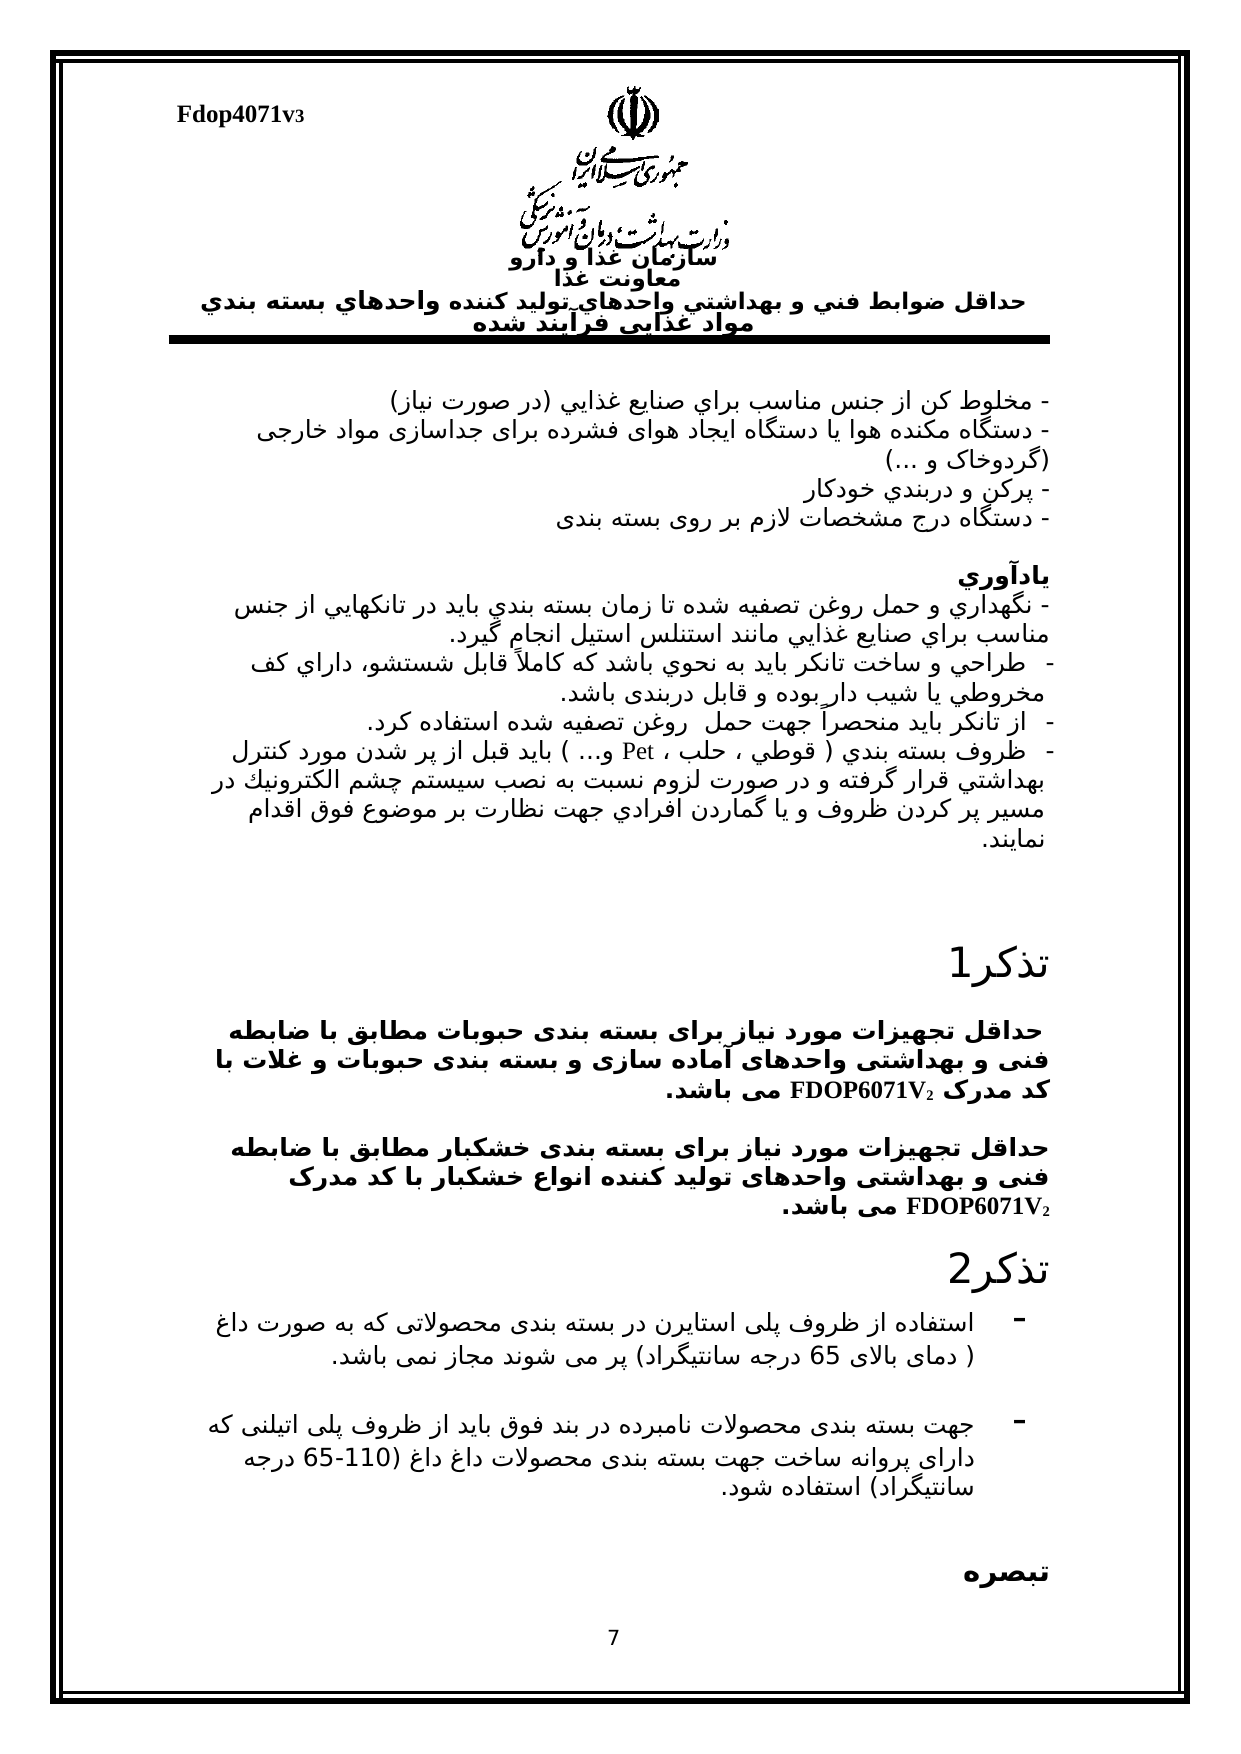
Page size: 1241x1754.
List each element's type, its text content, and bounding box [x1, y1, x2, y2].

list جهت بسته بندی محصولات نامبرده در بند فوق باید از ظروف پلی اتیلنی که دارای پروانه ساخت جهت بسته بندی محصولات داغ داغ (110-65 درجه سانتیگراد) استفاده شود. [177, 1395, 1012, 1502]
text حداقل تجهیزات مورد نیاز برای بسته بندی حبوبات مطابق با ضابطه فنی و بهداشتی واحدهای آماده سازی و بسته بندی حبوبات و غلات با کد مدرک FDOP6071V2 می باشد. [177, 1016, 1050, 1104]
text - پركن و دربندي خودكار [177, 474, 1050, 503]
text - دستگاه درج مشخصات لازم بر روی بسته بندی [177, 503, 1050, 532]
text تذکر1 [177, 939, 1050, 988]
list استفاده از ظروف پلی استایرن در بسته بندی محصولاتی که به صورت داغ ( دمای بالای 65 درجه سانتیگراد) پر می شوند مجاز نمی باشد. [177, 1293, 1012, 1371]
text - نگهداري و حمل روغن تصفيه شده تا زمان بسته بندي باید در تانكهایي از جنس مناسب براي صنايع غذايي مانند استنلس استیل انجام گيرد. [177, 590, 1050, 649]
text - مخلوط كن از جنس مناسب براي صنايع غذايي (در صورت نیاز) [177, 387, 1050, 416]
text تبصره [177, 1554, 1050, 1588]
list ظروف بسته بندي ( قوطي ، حلب ، Pet و... ) باید قبل از پر شدن مورد كنترل بهداشتي قرار گرفته و در صورت لزوم نسبت به نصب سيستم چشم الكترونيك در مسير پر كردن ظروف و يا گماردن افرادي جهت نظارت بر موضوع فوق اقدام نمايند. [177, 736, 1045, 853]
list از تانكر بايد منحصراً جهت حمل روغن تصفيه شده استفاده كرد. [177, 707, 1045, 736]
text تذکر2 [177, 1244, 1050, 1293]
text حداقل تجهیزات مورد نیاز برای بسته بندی خشکبار مطابق با ضابطه فنی و بهداشتی واحدهای تولید کننده انواع خشکبار با کد مدرک FDOP6071V2 می باشد. [177, 1133, 1050, 1220]
picture [500, 63, 742, 275]
list طراحي و ساخت تانكر بايد به نحوي باشد كه كاملاً قابل شستشو، داراي كف مخروطي يا شيب دار بوده و قابل دربندی باشد. [177, 649, 1045, 707]
text يادآوري [177, 561, 1050, 590]
text - دستگاه مکنده هوا یا دستگاه ایجاد هوای فشرده برای جداسازی مواد خارجی (گردوخاک و ...) [177, 416, 1050, 474]
